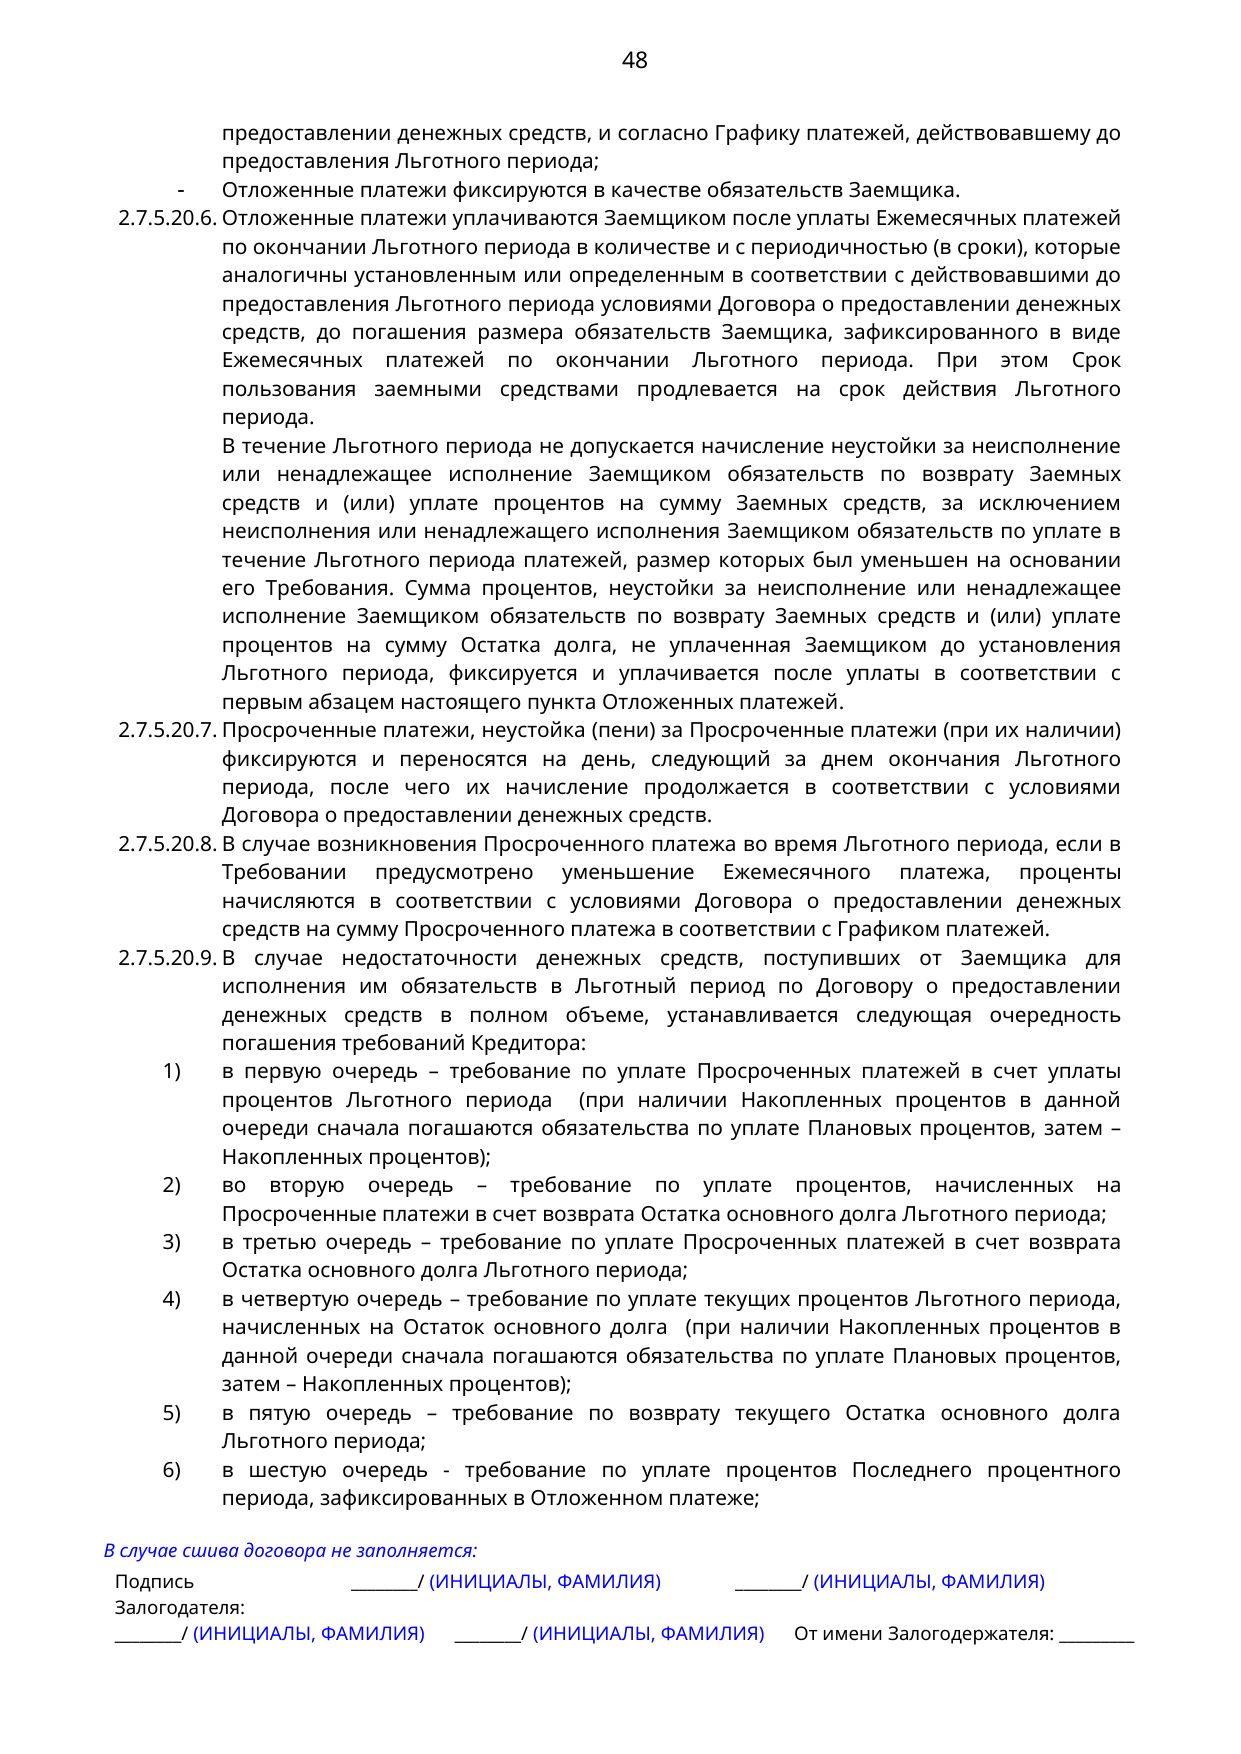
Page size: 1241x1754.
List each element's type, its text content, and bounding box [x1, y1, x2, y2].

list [177, 118, 1122, 175]
list Отложенные платежи уплачиваются Заемщиком после уплаты Ежемесячных платежей по окончании Льготного периода в количестве и с периодичностью (в сроки), которые аналогичны установленным или определенным в соответствии с действовавшими до предоставления Льготного периода условиями Договора о предоставлении денежных средств, до погашения размера обязательств Заемщика, зафиксированного в виде Ежемесячных платежей по окончании Льготного периода. При этом Срок пользования заемными средствами продлевается на срок действия Льготного периода. [118, 203, 1122, 431]
list Просроченные платежи, неустойка (пени) за Просроченные платежи (при их наличии) фиксируются и переносятся на день, следующий за днем окончания Льготного периода, после чего их начисление продолжается в соответствии с условиями Договора о предоставлении денежных средств. [118, 715, 1122, 829]
list в пятую очередь – требование по возврату текущего Остатка основного долга Льготного периода; [162, 1398, 1122, 1455]
list в третью очередь – требование по уплате Просроченных платежей в счет возврата Остатка основного долга Льготного периода; [162, 1227, 1122, 1284]
list во вторую очередь – требование по уплате процентов, начисленных на Просроченные платежи в счет возврата Остатка основного долга Льготного периода; [162, 1170, 1122, 1227]
list в четвертую очередь – требование по уплате текущих процентов Льготного периода, начисленных на Остаток основного долга (при наличии Накопленных процентов в данной очереди сначала погашаются обязательства по уплате Плановых процентов, затем – Накопленных процентов); [162, 1284, 1122, 1398]
list В случае возникновения Просроченного платежа во время Льготного периода, если в Требовании предусмотрено уменьшение Ежемесячного платежа, проценты начисляются в соответствии с условиями Договора о предоставлении денежных средств на сумму Просроченного платежа в соответствии с Графиком платежей. [118, 829, 1122, 943]
list Отложенные платежи фиксируются в качестве обязательств Заемщика. [177, 175, 1122, 203]
list в первую очередь – требование по уплате Просроченных платежей в счет уплаты процентов Льготного периода (при наличии Накопленных процентов в данной очереди сначала погашаются обязательства по уплате Плановых процентов, затем – Накопленных процентов); [162, 1057, 1122, 1170]
list В случае недостаточности денежных средств, поступивших от Заемщика для исполнения им обязательств в Льготный период по Договору о предоставлении денежных средств в полном объеме, устанавливается следующая очередность погашения требований Кредитора: [118, 943, 1122, 1057]
list В течение Льготного периода не допускается начисление неустойки за неисполнение или ненадлежащее исполнение Заемщиком обязательств по возврату Заемных средств и (или) уплате процентов на сумму Заемных средств, за исключением неисполнения или ненадлежащего исполнения Заемщиком обязательств по уплате в течение Льготного периода платежей, размер которых был уменьшен на основании его Требования. Сумма процентов, неустойки за неисполнение или ненадлежащее исполнение Заемщиком обязательств по возврату Заемных средств и (или) уплате процентов на сумму Остатка долга, не уплаченная Заемщиком до установления Льготного периода, фиксируется и уплачивается после уплаты в соответствии с первым абзацем настоящего пункта Отложенных платежей. [222, 431, 1122, 715]
list в шестую очередь - требование по уплате процентов Последнего процентного периода, зафиксированных в Отложенном платеже; [162, 1455, 1122, 1512]
